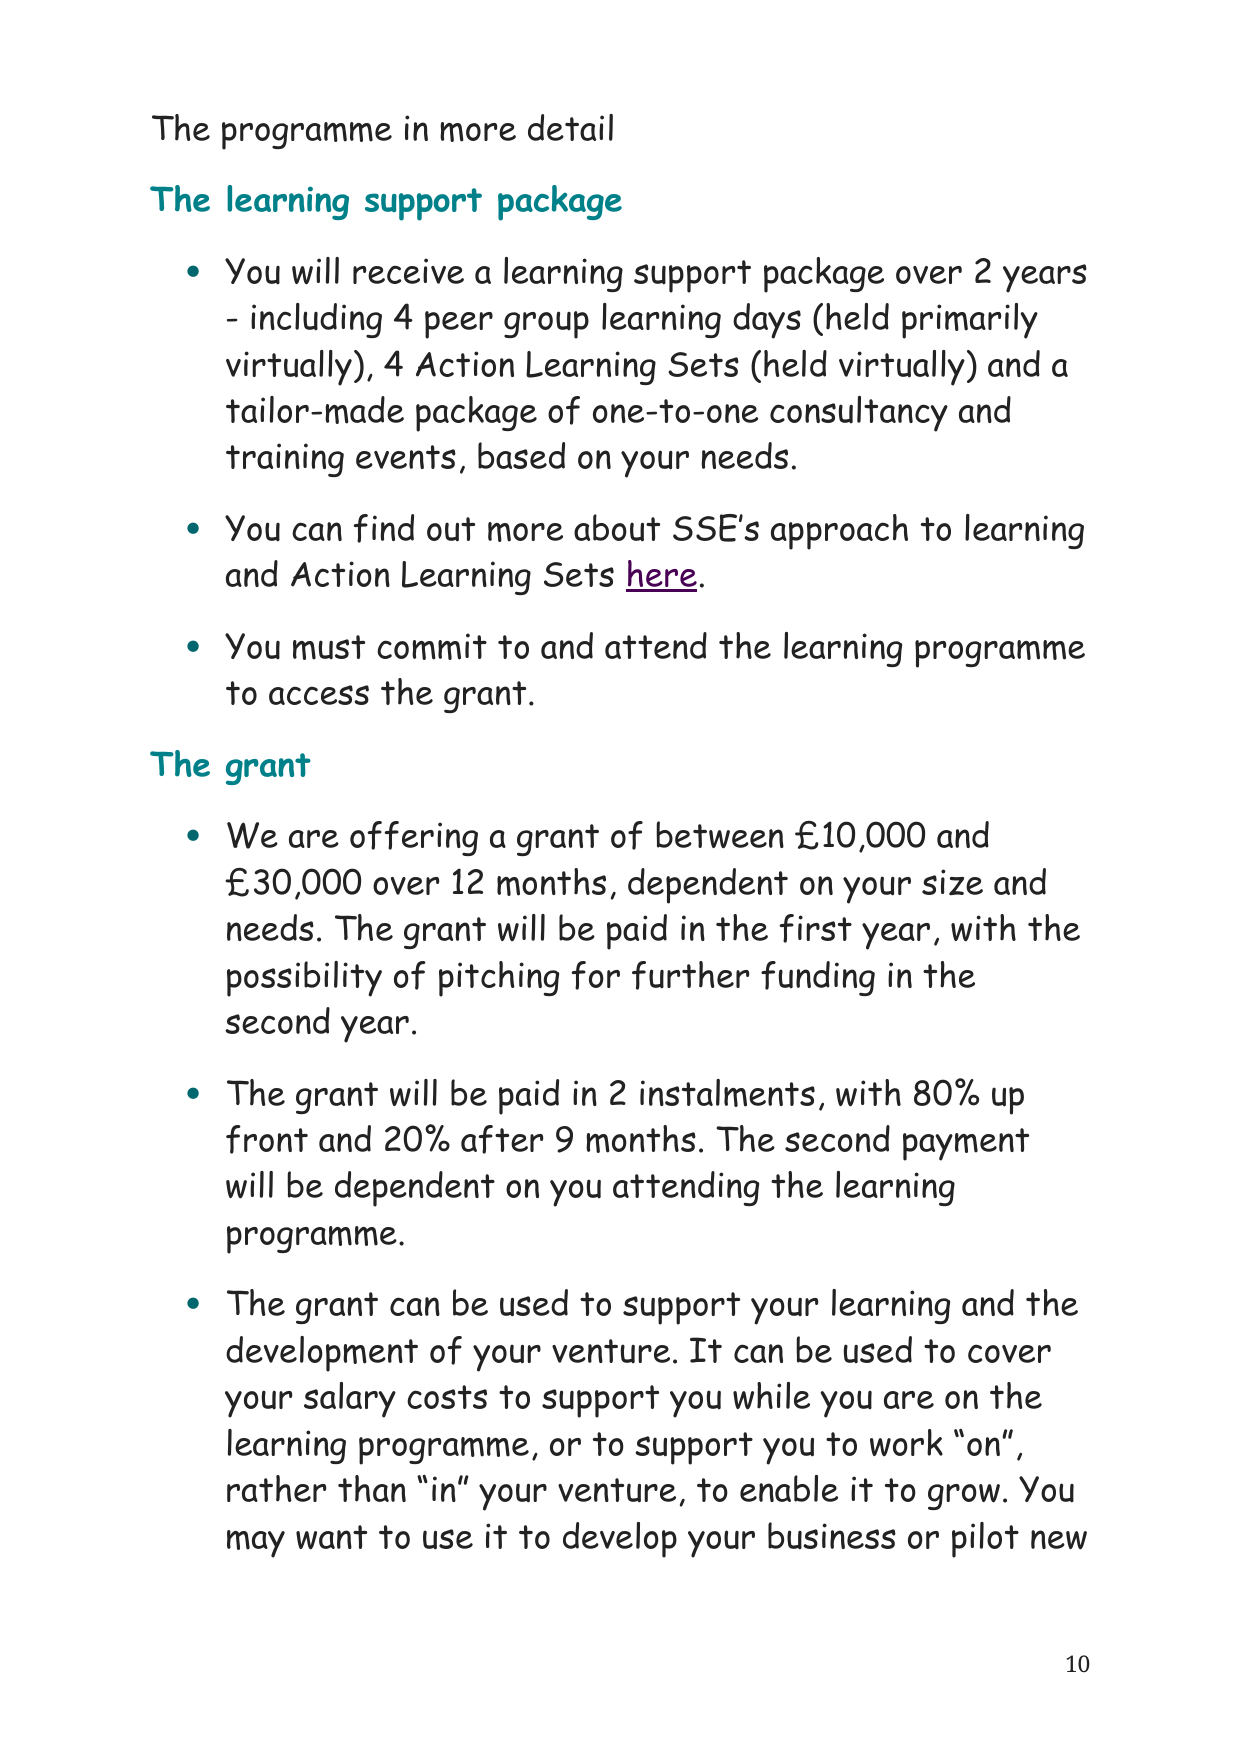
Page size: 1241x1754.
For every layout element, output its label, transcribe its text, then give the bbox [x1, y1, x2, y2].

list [187, 1279, 1090, 1558]
text The programme in more detail [150, 103, 1090, 150]
list The grant will be paid in 2 instalments, with 80% up front and 20% after 9 months. The second payment will be dependent on you attending the learning programme. [187, 1068, 1090, 1254]
list We are offering a grant of between £10,000 and £30,000 over 12 months, dependent on your size and needs. The grant will be paid in the first year, with the possibility of pitching for further funding in the second year. [187, 811, 1090, 1043]
subtitle The learning support package [150, 175, 1090, 221]
subtitle The grant [150, 739, 1090, 786]
list You must commit to and attend the learning programme to access the grant. [187, 622, 1090, 714]
list You can find out more about SSE’s approach to learning and Action Learning Sets here. [187, 504, 1090, 597]
list You will receive a learning support package over 2 years - including 4 peer group learning days (held primarily virtually), 4 Action Learning Sets (held virtually) and a tailor-made package of one-to-one consultancy and training events, based on your needs. [187, 246, 1090, 479]
